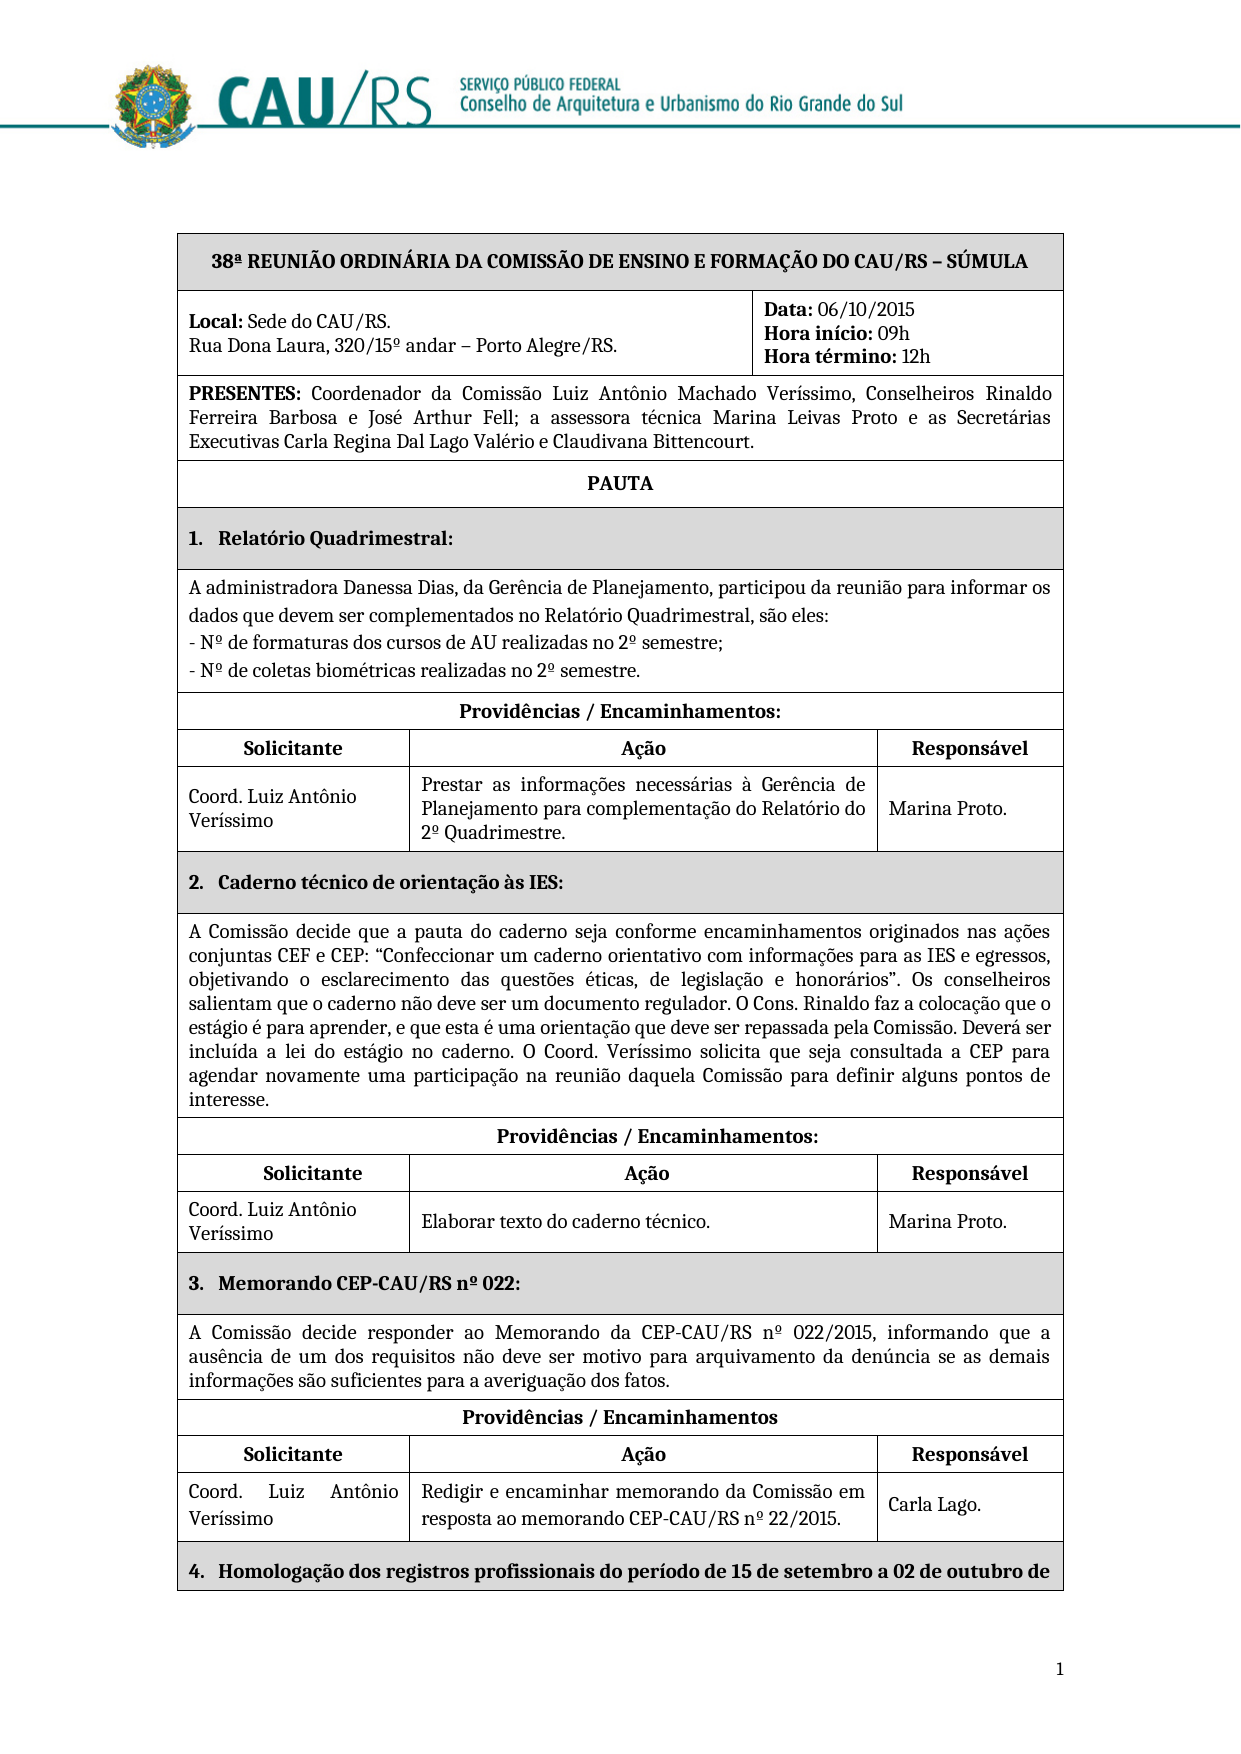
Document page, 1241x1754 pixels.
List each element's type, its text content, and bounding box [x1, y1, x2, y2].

table_cell Providências / Encaminhamentos [178, 1400, 1063, 1435]
table_cell Carla Lago. [878, 1473, 1063, 1541]
table_cell Caderno técnico de orientação às IES: [178, 852, 1063, 913]
table_cell Memorando CEP-CAU/RS nº 022: [178, 1253, 1063, 1314]
table_cell PRESENTES: Coordenador da Comissão Luiz Antônio Machado Veríssimo, Conselheiros Rinaldo Ferreira Barbosa e José Arthur Fell; a assessora técnica Marina Leivas Proto e as Secretárias Executivas Carla Regina Dal Lago Valério e Claudivana Bittencourt. [178, 376, 1063, 460]
table_cell A administradora Danessa Dias, da Gerência de Planejamento, participou da reunião para informar os dados que devem ser complementados no Relatório Quadrimestral, são eles: - Nº de formaturas dos cursos de AU realizadas no 2º semestre; - Nº de coletas biométricas realizadas no 2º semestre. [178, 570, 1063, 692]
table_cell Marina Proto. [878, 1192, 1063, 1252]
table_cell Coord. Luiz Antônio Veríssimo [178, 767, 409, 851]
table_cell Solicitante [178, 1436, 409, 1472]
table_cell Data: 06/10/2015 Hora início: 09h Hora término: 12h [753, 291, 1063, 375]
table_cell Responsável [878, 1155, 1063, 1191]
table_cell Prestar as informações necessárias à Gerência de Planejamento para complementação do Relatório do 2º Quadrimestre. [410, 767, 877, 851]
table_cell Solicitante [178, 730, 409, 766]
table_cell Coord. Luiz Antônio Veríssimo [178, 1192, 409, 1252]
table_cell Solicitante [178, 1155, 409, 1191]
table_cell A Comissão decide responder ao Memorando da CEP-CAU/RS nº 022/2015, informando que a ausência de um dos requisitos não deve ser motivo para arquivamento da denúncia se as demais informações são suficientes para a averiguação dos fatos. [178, 1315, 1063, 1398]
table_cell Local: Sede do CAU/RS. Rua Dona Laura, 320/15º andar – Porto Alegre/RS. [178, 291, 752, 375]
table_cell Providências / Encaminhamentos: [178, 693, 1063, 729]
table_cell Responsável [878, 1436, 1063, 1472]
table_cell Responsável [878, 730, 1063, 766]
table_cell Ação [410, 1436, 877, 1472]
table_cell Homologação dos registros profissionais do período de 15 de setembro a 02 de outubro de 2015 – Deliberação CEF-CAU/RS nº 12/2015: [178, 1542, 1063, 1590]
table_cell Providências / Encaminhamentos: [178, 1118, 1063, 1154]
table_cell Ação [410, 730, 877, 766]
table_cell Coord. Luiz Antônio Veríssimo [178, 1473, 409, 1541]
table_header 38ª REUNIÃO ORDINÁRIA DA COMISSÃO DE ENSINO E FORMAÇÃO DO CAU/RS – SÚMULA [178, 234, 1063, 290]
table_cell Relatório Quadrimestral: [178, 508, 1063, 569]
table_cell Ação [410, 1155, 877, 1191]
picture [0, 0, 1241, 159]
table_cell Marina Proto. [878, 767, 1063, 851]
table_cell A Comissão decide que a pauta do caderno seja conforme encaminhamentos originados nas ações conjuntas CEF e CEP: “Confeccionar um caderno orientativo com informações para as IES e egressos, objetivando o esclarecimento das questões éticas, de legislação e honorários”. Os conselheiros salientam que o caderno não deve ser um documento regulador. O Cons. Rinaldo faz a colocação que o estágio é para aprender, e que esta é uma orientação que deve ser repassada pela Comissão. Deverá ser incluída a lei do estágio no caderno. O Coord. Veríssimo solicita que seja consultada a CEP para agendar novamente uma participação na reunião daquela Comissão para definir alguns pontos de interesse. [178, 914, 1063, 1117]
table_cell Elaborar texto do caderno técnico. [410, 1192, 877, 1252]
table_cell Redigir e encaminhar memorando da Comissão em resposta ao memorando CEP-CAU/RS nº 22/2015. [410, 1473, 877, 1541]
table_cell PAUTA [178, 461, 1063, 507]
